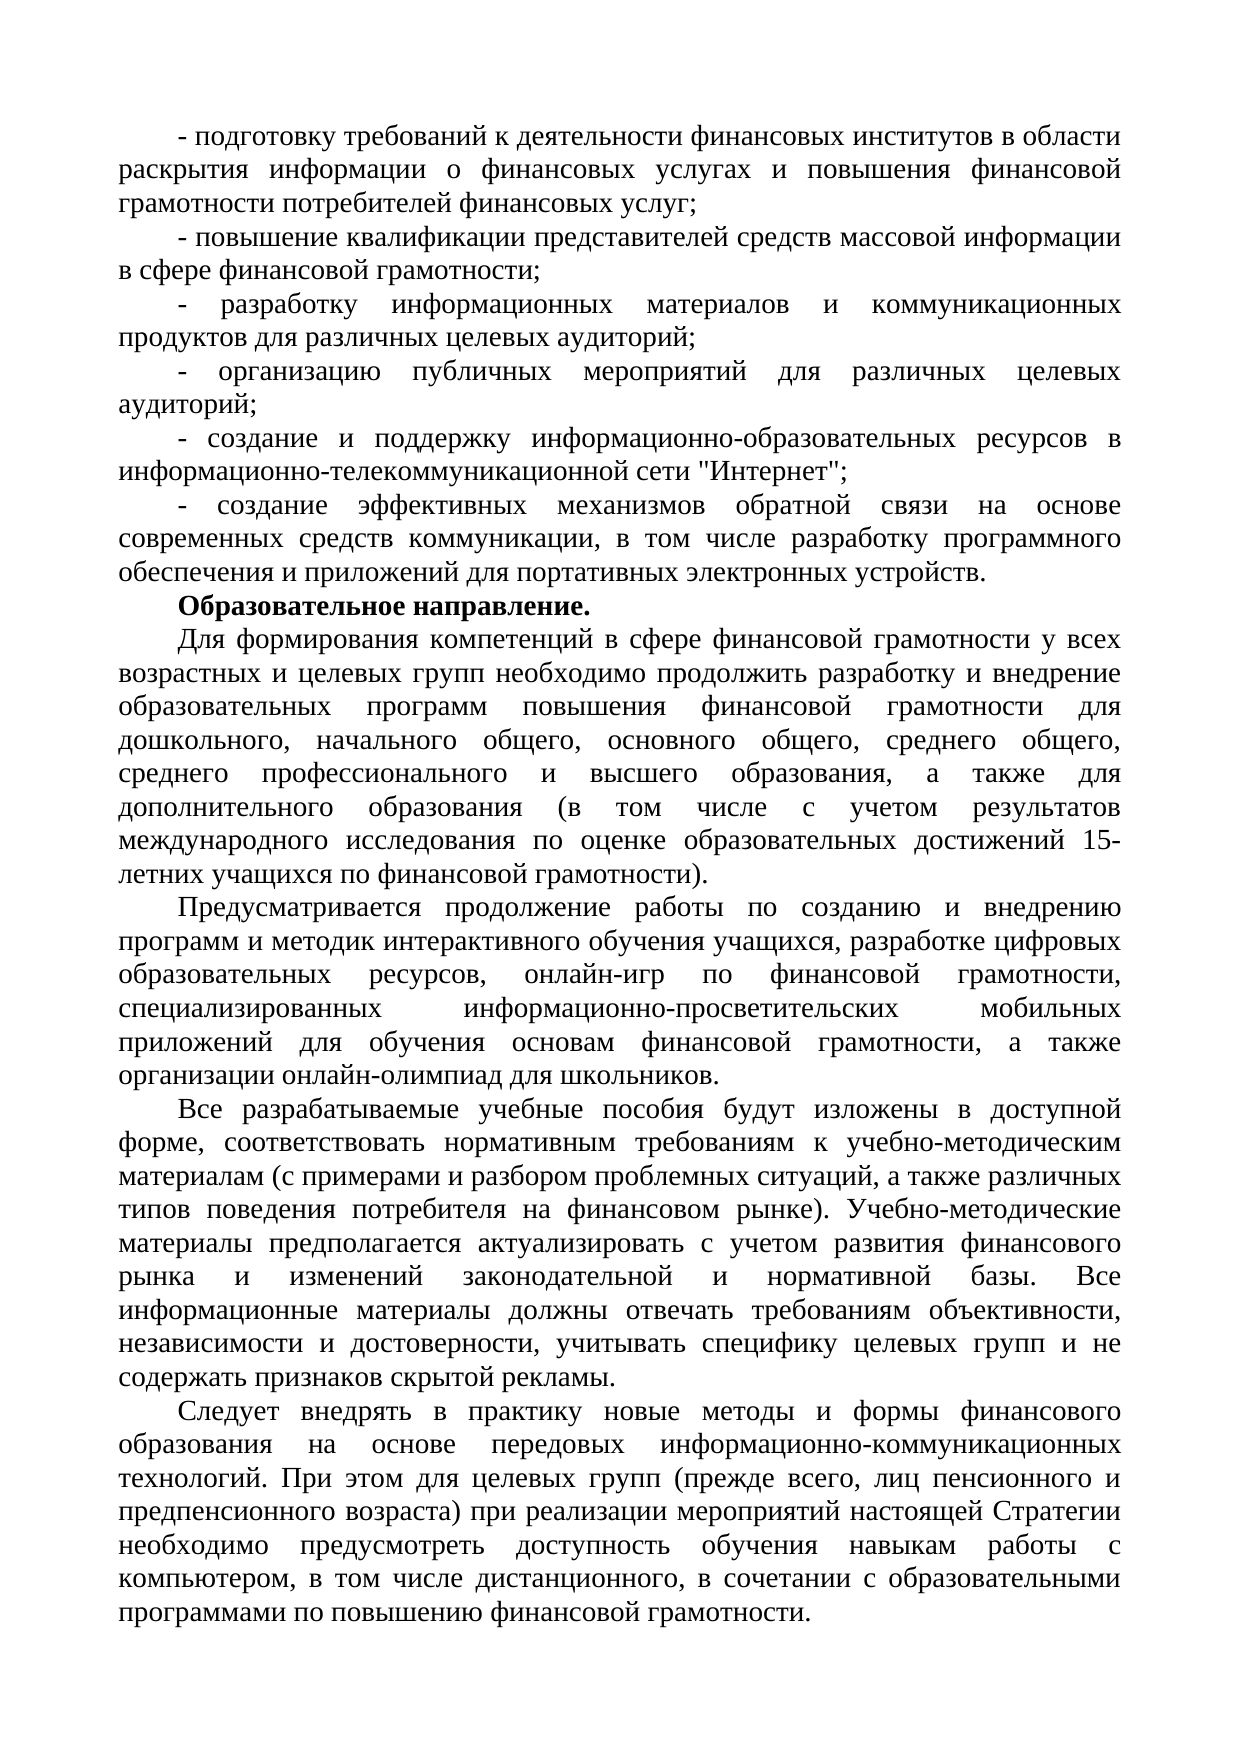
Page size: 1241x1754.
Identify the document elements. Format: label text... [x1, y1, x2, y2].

text - повышение квалификации представителей средств массовой информации в сфере финансовой грамотности; [118, 219, 1122, 286]
text - создание и поддержку информационно-образовательных ресурсов в информационно-телекоммуникационной сети "Интернет"; [118, 420, 1122, 487]
text - организацию публичных мероприятий для различных целевых аудиторий; [118, 353, 1122, 420]
subtitle Образовательное направление. [118, 588, 1122, 621]
text Предусматривается продолжение работы по созданию и внедрению программ и методик интерактивного обучения учащихся, разработке цифровых образовательных ресурсов, онлайн-игр по финансовой грамотности, специализированных информационно-просветительских мобильных приложений для обучения основам финансовой грамотности, а также организации онлайн-олимпиад для школьников. [118, 889, 1122, 1091]
text - разработку информационных материалов и коммуникационных продуктов для различных целевых аудиторий; [118, 286, 1122, 353]
text Все разрабатываемые учебные пособия будут изложены в доступной форме, соответствовать нормативным требованиям к учебно-методическим материалам (с примерами и разбором проблемных ситуаций, а также различных типов поведения потребителя на финансовом рынке). Учебно-методические материалы предполагается актуализировать с учетом развития финансового рынка и изменений законодательной и нормативной базы. Все информационные материалы должны отвечать требованиям объективности, независимости и достоверности, учитывать специфику целевых групп и не содержать признаков скрытой рекламы. [118, 1091, 1122, 1393]
text - создание эффективных механизмов обратной связи на основе современных средств коммуникации, в том числе разработку программного обеспечения и приложений для портативных электронных устройств. [118, 487, 1122, 588]
text Для формирования компетенций в сфере финансовой грамотности у всех возрастных и целевых групп необходимо продолжить разработку и внедрение образовательных программ повышения финансовой грамотности для дошкольного, начального общего, основного общего, среднего общего, среднего профессионального и высшего образования, а также для дополнительного образования (в том числе с учетом результатов международного исследования по оценке образовательных достижений 15-летних учащихся по финансовой грамотности). [118, 621, 1122, 889]
text - подготовку требований к деятельности финансовых институтов в области раскрытия информации о финансовых услугах и повышения финансовой грамотности потребителей финансовых услуг; [118, 118, 1122, 219]
text Следует внедрять в практику новые методы и формы финансового образования на основе передовых информационно-коммуникационных технологий. При этом для целевых групп (прежде всего, лиц пенсионного и предпенсионного возраста) при реализации мероприятий настоящей Стратегии необходимо предусмотреть доступность обучения навыкам работы с компьютером, в том числе дистанционного, в сочетании с образовательными программами по повышению финансовой грамотности. [118, 1393, 1122, 1627]
